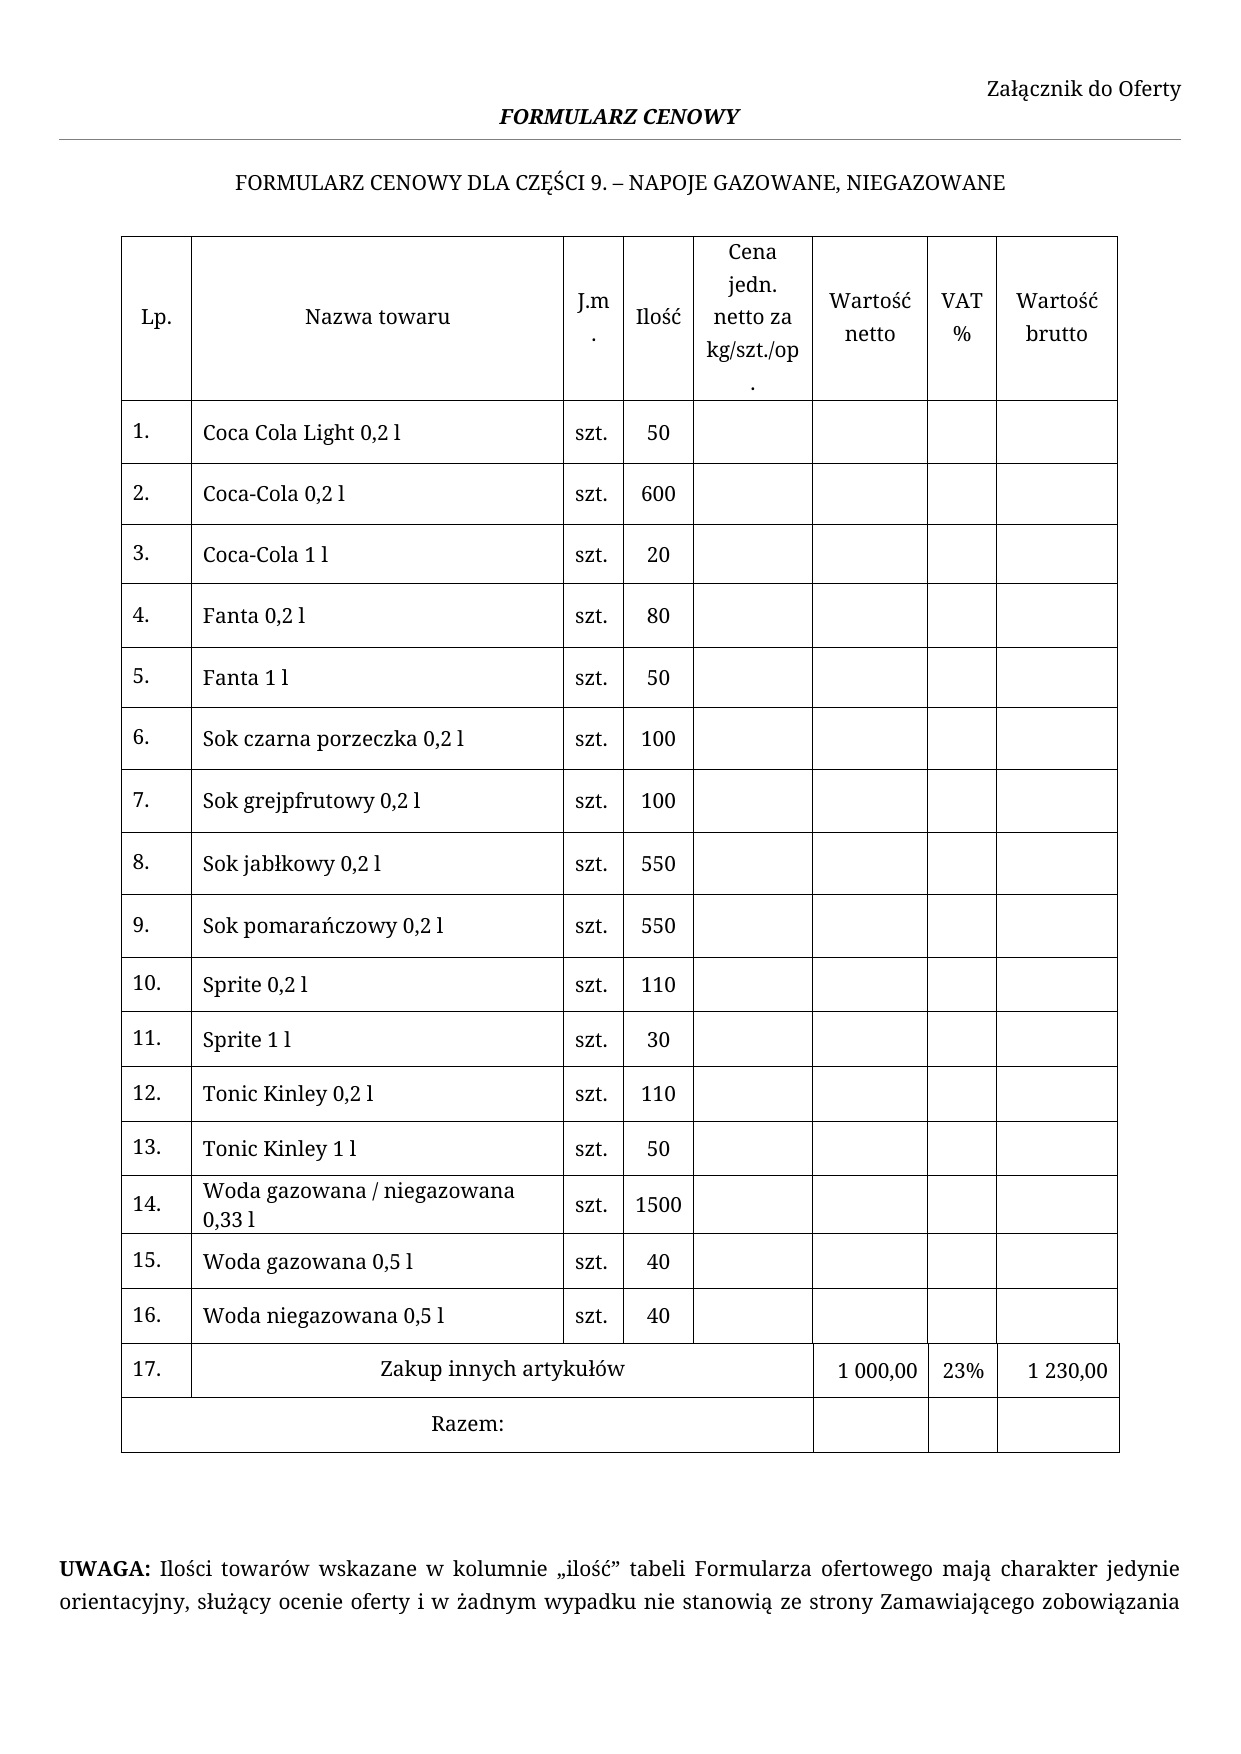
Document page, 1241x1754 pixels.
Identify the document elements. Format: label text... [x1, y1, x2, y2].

table_cell [928, 1012, 996, 1066]
table_header Wartość brutto [997, 237, 1117, 400]
table_cell [694, 708, 812, 769]
table_cell szt. [564, 525, 623, 583]
table_cell [928, 1122, 996, 1175]
table_cell 100 [624, 770, 693, 832]
table_cell [813, 958, 927, 1011]
table_cell [813, 401, 927, 463]
table_cell [813, 895, 927, 957]
table_cell [813, 1176, 927, 1233]
table_cell 20 [624, 525, 693, 583]
table_header Cena jedn. netto za kg/szt./op. [694, 237, 812, 400]
table_cell Woda gazowana / niegazowana 0,33 l [192, 1176, 563, 1233]
table_cell 100 [624, 708, 693, 769]
table_cell [694, 895, 812, 957]
table_cell [813, 584, 927, 647]
table_cell 1 230,00 [998, 1344, 1119, 1397]
table_cell Zakup innych artykułów [192, 1344, 813, 1397]
table_cell [997, 1176, 1117, 1233]
table_cell 50 [624, 648, 693, 707]
table_cell szt. [564, 584, 623, 647]
table_cell [694, 958, 812, 1011]
table_cell [997, 584, 1117, 647]
table_cell [694, 833, 812, 894]
table_header Wartość netto [813, 237, 927, 400]
table_cell [694, 525, 812, 583]
table_header Lp. [122, 237, 191, 400]
table_cell [928, 770, 996, 832]
table_cell 110 [624, 958, 693, 1011]
table_cell [997, 833, 1117, 894]
table_cell [122, 1176, 191, 1233]
table_cell [997, 401, 1117, 463]
table_cell [122, 1012, 191, 1066]
table_cell 80 [624, 584, 693, 647]
table_cell [813, 1234, 927, 1288]
table_cell [694, 584, 812, 647]
table_cell 550 [624, 833, 693, 894]
table_cell [997, 895, 1117, 957]
table_cell 30 [624, 1012, 693, 1066]
table_cell Razem: [122, 1398, 813, 1452]
text Załącznik do Oferty [59, 74, 1181, 102]
table_cell [928, 648, 996, 707]
table_cell [997, 1234, 1117, 1288]
table_cell [694, 1289, 812, 1343]
table_cell Woda gazowana 0,5 l [192, 1234, 563, 1288]
table_cell [694, 770, 812, 832]
table_cell [813, 1122, 927, 1175]
table_cell szt. [564, 1176, 623, 1233]
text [59, 1554, 1181, 1615]
table_cell [122, 1289, 191, 1343]
table_header Nazwa towaru [192, 237, 563, 400]
table_cell [928, 401, 996, 463]
table_cell [122, 1067, 191, 1121]
table_cell [928, 895, 996, 957]
table_cell [929, 1398, 997, 1452]
table_cell Tonic Kinley 0,2 l [192, 1067, 563, 1121]
table_header Ilość [624, 237, 693, 400]
table_cell Coca-Cola 0,2 l [192, 464, 563, 524]
table_cell Fanta 1 l [192, 648, 563, 707]
table_cell szt. [564, 1012, 623, 1066]
text FORMULARZ CENOWY DLA CZĘŚCI 9. – NAPOJE GAZOWANE, NIEGAZOWANE [59, 168, 1181, 197]
table_cell [122, 401, 191, 463]
table_cell [928, 525, 996, 583]
table_cell Coca Cola Light 0,2 l [192, 401, 563, 463]
table_cell [997, 525, 1117, 583]
table_cell [928, 1067, 996, 1121]
table_cell [997, 1289, 1117, 1343]
table_cell [694, 1122, 812, 1175]
table_cell Sok czarna porzeczka 0,2 l [192, 708, 563, 769]
table_cell szt. [564, 958, 623, 1011]
table_cell 23% [929, 1344, 997, 1397]
table_cell [122, 708, 191, 769]
table_cell [813, 770, 927, 832]
table_cell [122, 1122, 191, 1175]
table_cell Sok grejpfrutowy 0,2 l [192, 770, 563, 832]
table_cell [122, 464, 191, 524]
table_cell [928, 584, 996, 647]
table_cell [997, 1122, 1117, 1175]
table_cell [998, 1398, 1119, 1452]
table_cell 40 [624, 1289, 693, 1343]
table_cell [928, 708, 996, 769]
table_cell [997, 770, 1117, 832]
table_cell [694, 648, 812, 707]
table_cell [122, 770, 191, 832]
table_header VAT % [928, 237, 996, 400]
table_cell szt. [564, 1067, 623, 1121]
table_cell [813, 833, 927, 894]
table_cell 600 [624, 464, 693, 524]
table_cell [122, 895, 191, 957]
table_cell 40 [624, 1234, 693, 1288]
table_cell szt. [564, 895, 623, 957]
table_cell [928, 464, 996, 524]
table_cell szt. [564, 1289, 623, 1343]
table_cell szt. [564, 833, 623, 894]
table_cell [997, 1067, 1117, 1121]
table_cell 50 [624, 1122, 693, 1175]
table_cell [928, 833, 996, 894]
table_cell [814, 1398, 928, 1452]
table_cell [997, 708, 1117, 769]
table_cell [122, 1234, 191, 1288]
table_cell 1 000,00 [814, 1344, 928, 1397]
table_cell [813, 1012, 927, 1066]
table_cell [694, 1234, 812, 1288]
table_cell Sprite 0,2 l [192, 958, 563, 1011]
table_cell [997, 648, 1117, 707]
table_cell Fanta 0,2 l [192, 584, 563, 647]
table_cell [813, 464, 927, 524]
table_cell szt. [564, 1122, 623, 1175]
table_cell szt. [564, 1234, 623, 1288]
table_cell [928, 1289, 996, 1343]
table_cell 1500 [624, 1176, 693, 1233]
table_cell szt. [564, 648, 623, 707]
table_cell Sok pomarańczowy 0,2 l [192, 895, 563, 957]
table_cell [694, 1012, 812, 1066]
table_cell [122, 648, 191, 707]
table_cell [928, 1234, 996, 1288]
table_cell [997, 958, 1117, 1011]
table_cell [122, 958, 191, 1011]
table_cell 110 [624, 1067, 693, 1121]
table_cell [997, 464, 1117, 524]
text FORMULARZ CENOWY [59, 102, 1181, 139]
table_cell [813, 1289, 927, 1343]
table_cell [813, 525, 927, 583]
table_cell szt. [564, 464, 623, 524]
table_cell [694, 1176, 812, 1233]
table_cell 550 [624, 895, 693, 957]
table_cell [694, 1067, 812, 1121]
table_cell szt. [564, 708, 623, 769]
table_cell [122, 525, 191, 583]
table_cell Coca-Cola 1 l [192, 525, 563, 583]
table_cell Tonic Kinley 1 l [192, 1122, 563, 1175]
table_cell [122, 833, 191, 894]
table_cell [694, 464, 812, 524]
table_cell [694, 401, 812, 463]
table_cell szt. [564, 770, 623, 832]
table_cell szt. [564, 401, 623, 463]
table_cell [122, 1344, 191, 1397]
table_header J.m. [564, 237, 623, 400]
table_cell Sok jabłkowy 0,2 l [192, 833, 563, 894]
table_cell Sprite 1 l [192, 1012, 563, 1066]
table_cell [928, 958, 996, 1011]
table_cell [928, 1176, 996, 1233]
table_cell [813, 708, 927, 769]
table_cell 50 [624, 401, 693, 463]
table_cell Woda niegazowana 0,5 l [192, 1289, 563, 1343]
table_cell [997, 1012, 1117, 1066]
table_cell [813, 1067, 927, 1121]
table_cell [122, 584, 191, 647]
table_cell [813, 648, 927, 707]
